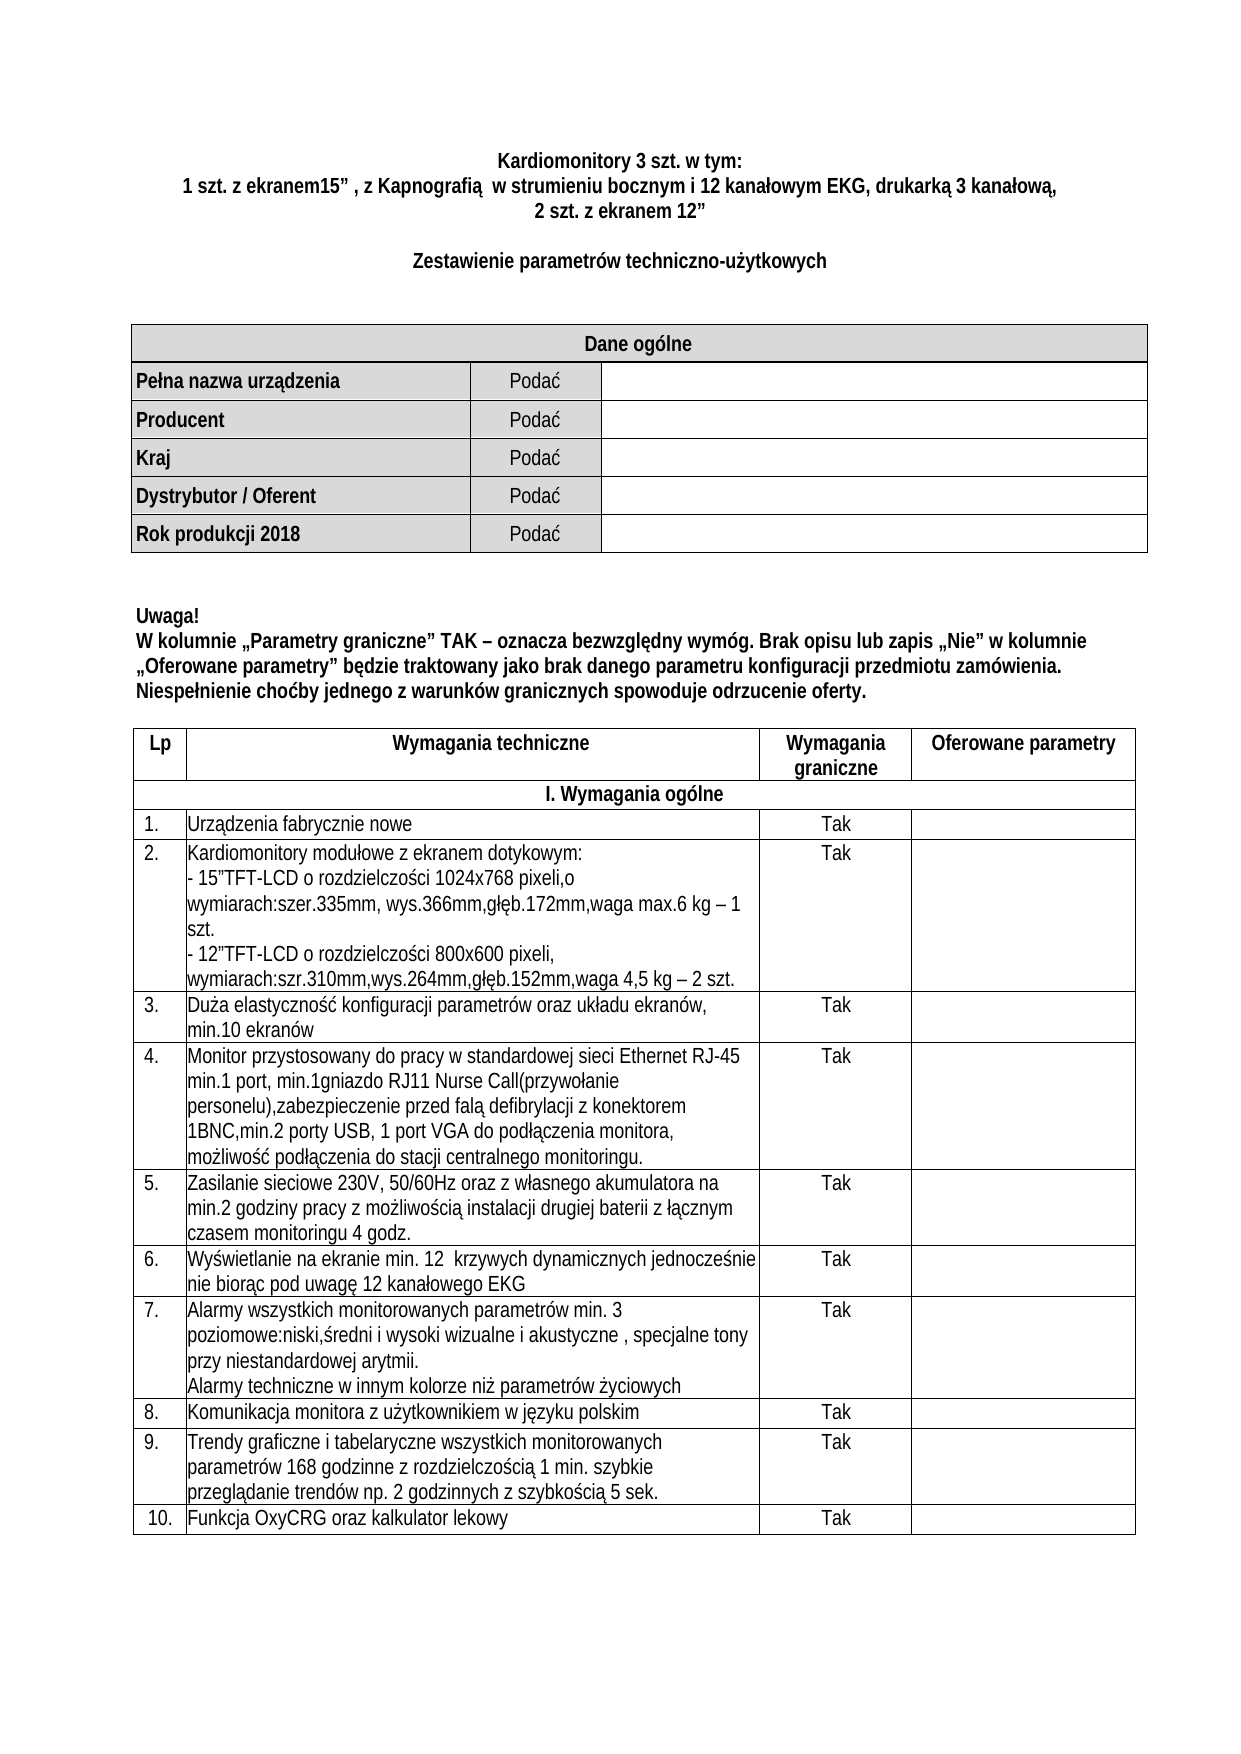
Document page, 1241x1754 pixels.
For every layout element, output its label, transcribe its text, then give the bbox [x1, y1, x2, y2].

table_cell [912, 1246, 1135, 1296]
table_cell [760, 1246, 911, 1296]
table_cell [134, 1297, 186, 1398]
table_cell Tak [760, 992, 911, 1042]
table_cell [602, 401, 1147, 437]
table_cell [1136, 991, 1145, 1042]
table_cell [912, 992, 1135, 1042]
table_cell 6. [134, 1246, 186, 1296]
table_header Lp [134, 729, 186, 779]
table_cell [912, 1170, 1135, 1245]
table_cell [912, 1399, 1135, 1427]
table_cell [1136, 1042, 1145, 1169]
table_cell 5. [134, 1170, 186, 1245]
table_cell Podać [471, 515, 601, 552]
table_cell [602, 363, 1147, 399]
table_cell Podać [471, 477, 601, 513]
table_cell [1136, 780, 1145, 809]
table_cell Zasilanie sieciowe 230V, 50/60Hz oraz z własnego akumulatora na min.2 godziny pracy z możliwością instalacji drugiej baterii z łącznym czasem monitoringu 4 godz. [187, 1170, 759, 1245]
table_cell Kraj [132, 439, 470, 476]
text 1 szt. z ekranem15” , z Kapnografią w strumieniu bocznym i 12 kanałowym EKG, drukarką 3 kanałową, [136, 173, 1104, 198]
table_cell [912, 810, 1135, 839]
table_cell Podać [471, 363, 601, 399]
table_cell I. Wymagania ogólne [134, 781, 1135, 809]
table_header Dane ogólne [132, 325, 1147, 361]
table_header Wymagania techniczne [187, 729, 759, 779]
table_cell [1136, 809, 1145, 839]
table_header Oferowane parametry [912, 729, 1135, 779]
table_cell Producent [132, 401, 470, 437]
table_cell Rok produkcji 2018 [132, 515, 470, 552]
table_cell Dystrybutor / Oferent [132, 477, 470, 513]
table_cell Tak [760, 1170, 911, 1245]
table_cell Podać [471, 439, 601, 476]
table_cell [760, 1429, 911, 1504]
table_cell 2. [134, 840, 186, 991]
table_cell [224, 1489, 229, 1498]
table_cell Pełna nazwa urządzenia [132, 363, 470, 399]
text 2 szt. z ekranem 12” [136, 198, 1104, 223]
table_cell 3. [134, 992, 186, 1042]
text W kolumnie „Parametry graniczne” TAK – oznacza bezwzględny wymóg. Brak opisu lub zapis „Nie” w kolumnie „Oferowane parametry” będzie traktowany jako brak danego parametru konfiguracji przedmiotu zamówienia. Niespełnienie choćby jednego z warunków granicznych spowoduje odrzucenie oferty. [136, 628, 1104, 703]
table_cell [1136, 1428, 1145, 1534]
table_cell [912, 840, 1135, 991]
table_cell [912, 1043, 1135, 1169]
table_cell [602, 515, 1147, 552]
text Zestawienie parametrów techniczno-użytkowych [136, 248, 1104, 273]
table_cell 1. [134, 810, 186, 839]
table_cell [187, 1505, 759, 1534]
text Uwaga! [136, 603, 1104, 628]
table_cell Tak [760, 1043, 911, 1169]
table_cell Monitor przystosowany do pracy w standardowej sieci Ethernet RJ-45 min.1 port, min.1gniazdo RJ11 Nurse Call(przywołanie personelu),zabezpieczenie przed falą defibrylacji z konektorem 1BNC,min.2 porty USB, 1 port VGA do podłączenia monitora, możliwość podłączenia do stacji centralnego monitoringu. [187, 1043, 759, 1169]
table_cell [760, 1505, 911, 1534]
table_cell Urządzenia fabrycznie nowe [187, 810, 759, 839]
table_cell Duża elastyczność konfiguracji parametrów oraz układu ekranów, min.10 ekranów [187, 992, 759, 1042]
table_header [1136, 728, 1145, 779]
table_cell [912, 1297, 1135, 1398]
text Kardiomonitory 3 szt. w tym: [136, 148, 1104, 173]
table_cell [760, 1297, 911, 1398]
table_cell Tak [760, 810, 911, 839]
table_header Wymagania graniczne [760, 729, 911, 779]
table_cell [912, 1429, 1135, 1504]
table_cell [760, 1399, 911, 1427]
table_cell Kardiomonitory modułowe z ekranem dotykowym: - 15”TFT-LCD o rozdzielczości 1024x768 pixeli,o wymiarach:szer.335mm, wys.366mm,głęb.172mm,waga max.6 kg – 1 szt. - 12”TFT-LCD o rozdzielczości 800x600 pixeli, wymiarach:szr.310mm,wys.264mm,głęb.152mm,waga 4,5 kg – 2 szt. [187, 840, 759, 991]
table_cell Wyświetlanie na ekranie min. 12 krzywych dynamicznych jednocześnie nie biorąc pod uwagę 12 kanałowego EKG [187, 1246, 759, 1296]
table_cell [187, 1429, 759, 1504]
table_cell Tak [760, 840, 911, 991]
table_cell [602, 439, 1147, 476]
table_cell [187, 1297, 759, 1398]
table_cell [1136, 1169, 1145, 1245]
table_cell [1136, 839, 1145, 991]
table_cell Podać [471, 401, 601, 437]
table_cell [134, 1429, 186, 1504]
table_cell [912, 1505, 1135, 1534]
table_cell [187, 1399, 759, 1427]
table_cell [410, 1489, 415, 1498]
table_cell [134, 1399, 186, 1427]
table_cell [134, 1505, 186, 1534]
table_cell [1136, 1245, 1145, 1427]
table_cell 4. [134, 1043, 186, 1169]
table_cell [602, 477, 1147, 513]
